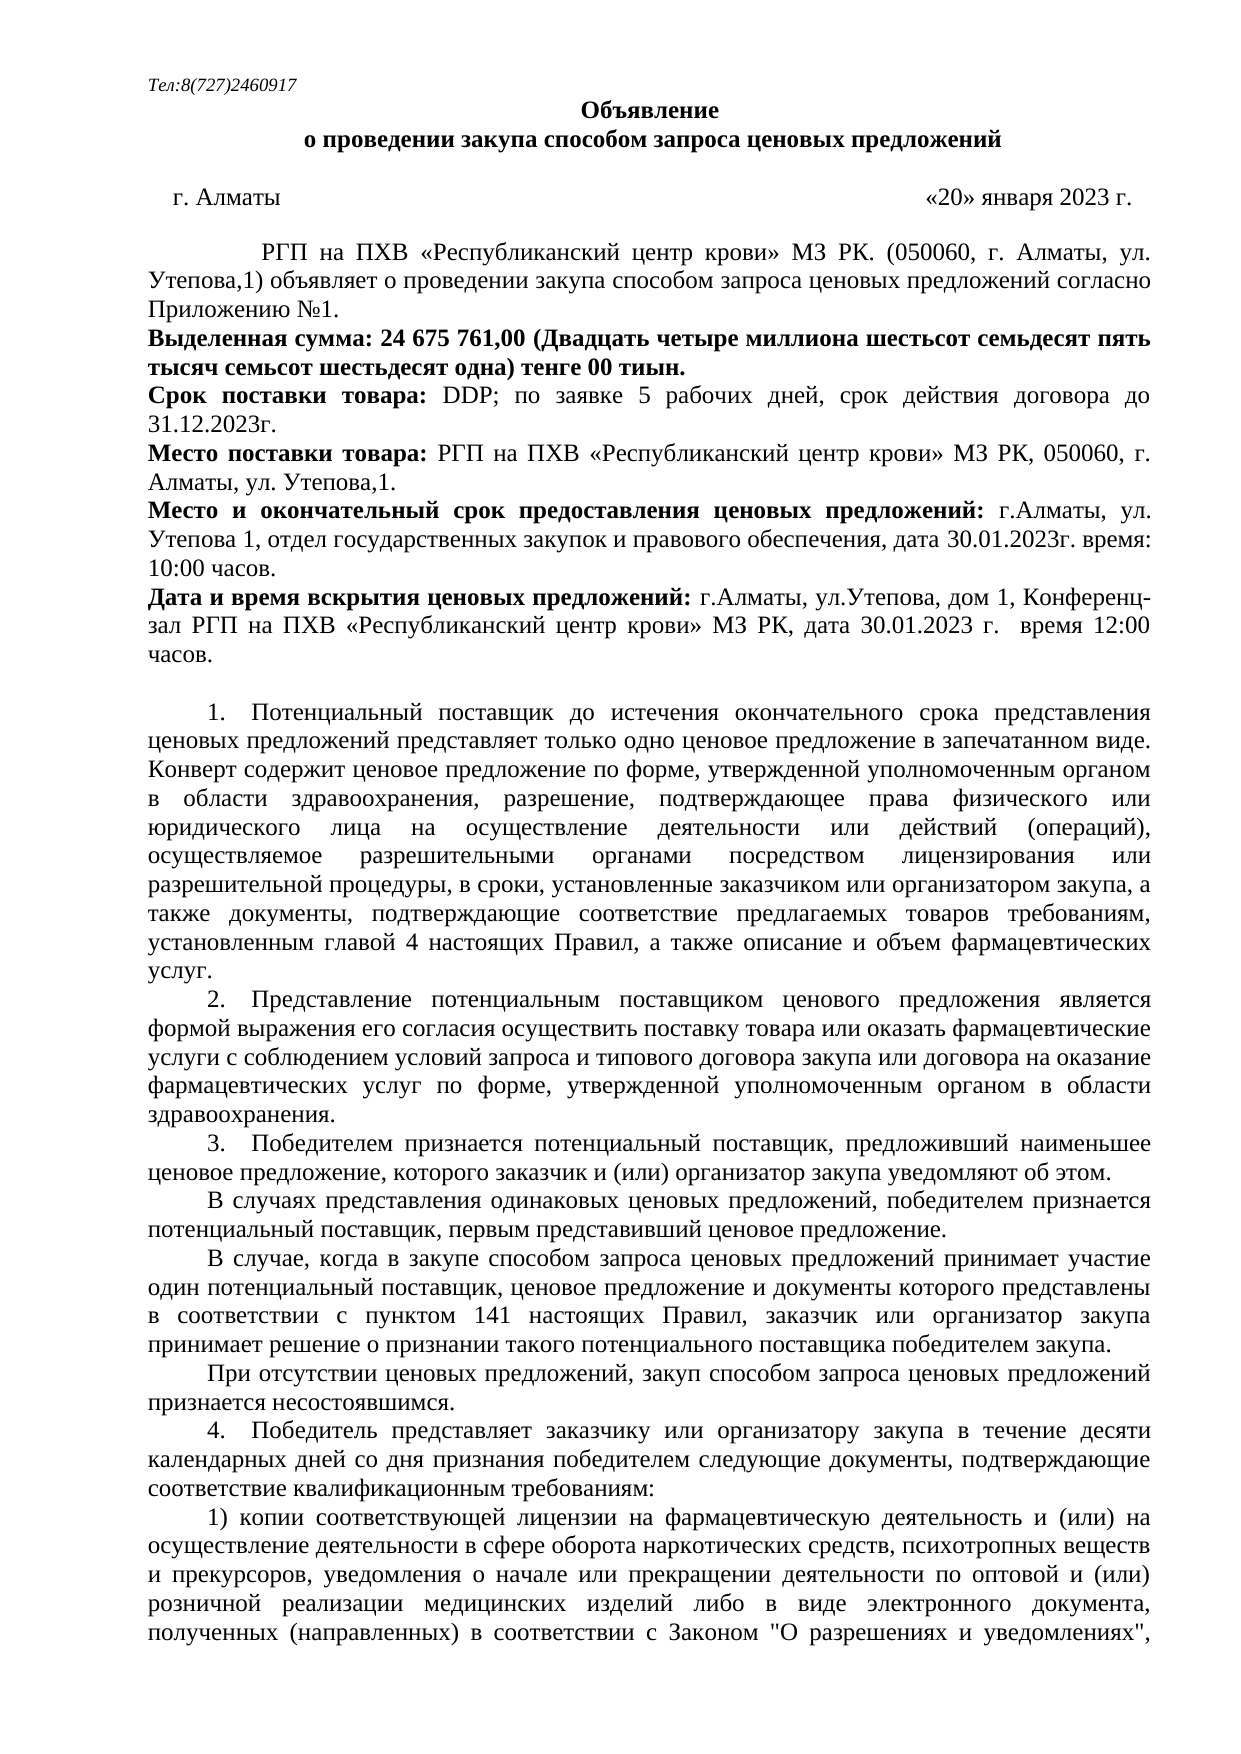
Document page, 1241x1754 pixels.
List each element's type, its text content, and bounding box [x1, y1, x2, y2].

text г. Алматы «20» января 2023 г. [148, 182, 1152, 210]
text о проведении закупа способом запроса ценовых предложений [148, 124, 1152, 153]
text Дата и время вскрытия ценовых предложений: г.Алматы, ул.Утепова, дом 1, Конференц-зал РГП на ПХВ «Республиканский центр крови» МЗ РК, дата 30.01.2023 г. время 12:00 часов. [148, 582, 1152, 668]
text Срок поставки товара: DDP; по заявке 5 рабочих дней, срок действия договора до 31.12.2023г. [148, 381, 1152, 438]
text Выделенная сумма: 24 675 761,00 (Двадцать четыре миллиона шестьсот семьдесят пять тысяч семьсот шестьдесят одна) тенге 00 тиын. [148, 323, 1152, 381]
text РГП на ПХВ «Республиканский центр крови» МЗ РК. (050060, г. Алматы, ул. Утепова,1) объявляет о проведении закупа способом запроса ценовых предложений согласно Приложению №1. [148, 237, 1152, 323]
text В случаях представления одинаковых ценовых предложений, победителем признается потенциальный поставщик, первым представивший ценовое предложение. [148, 1186, 1152, 1243]
list Представление потенциальным поставщиком ценового предложения является формой выражения его согласия осуществить поставку товара или оказать фармацевтические услуги с соблюдением условий запроса и типового договора закупа или договора на оказание фармацевтических услуг по форме, утвержденной уполномоченным органом в области здравоохранения. [148, 984, 1152, 1128]
list Победитель представляет заказчику или организатору закупа в течение десяти календарных дней со дня признания победителем следующие документы, подтверждающие соответствие квалификационным требованиям: [148, 1416, 1152, 1502]
list Победителем признается потенциальный поставщик, предложивший наименьшее ценовое предложение, которого заказчик и (или) организатор закупа уведомляют об этом. [148, 1128, 1152, 1186]
text Место и окончательный срок предоставления ценовых предложений: г.Алматы, ул. Утепова 1, отдел государственных закупок и правового обеспечения, дата 30.01.2023г. время: 10:00 часов. [148, 496, 1152, 582]
text В случае, когда в закупе способом запроса ценовых предложений принимает участие один потенциальный поставщик, ценовое предложение и документы которого представлены в соответствии с пунктом 141 настоящих Правил, заказчик или организатор закупа принимает решение о признании такого потенциального поставщика победителем закупа. [148, 1243, 1152, 1358]
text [148, 1502, 1152, 1646]
text Тел:8(727)2460917 [148, 74, 1152, 95]
text Объявление [148, 95, 1152, 124]
list Потенциальный поставщик до истечения окончательного срока представления ценовых предложений представляет только одно ценовое предложение в запечатанном виде. Конверт содержит ценовое предложение по форме, утвержденной уполномоченным органом в области здравоохранения, разрешение, подтверждающее права физического или юридического лица на осуществление деятельности или действий (операций), осуществляемое разрешительными органами посредством лицензирования или разрешительной процедуры, в сроки, установленные заказчиком или организатором закупа, а также документы, подтверждающие соответствие предлагаемых товаров требованиям, установленным главой 4 настоящих Правил, а также описание и объем фармацевтических услуг. [148, 697, 1152, 984]
text Место поставки товара: РГП на ПХВ «Республиканский центр крови» МЗ РК, 050060, г. Алматы, ул. Утепова,1. [148, 438, 1152, 496]
text При отсутствии ценовых предложений, закуп способом запроса ценовых предложений признается несостоявшимся. [148, 1358, 1152, 1416]
